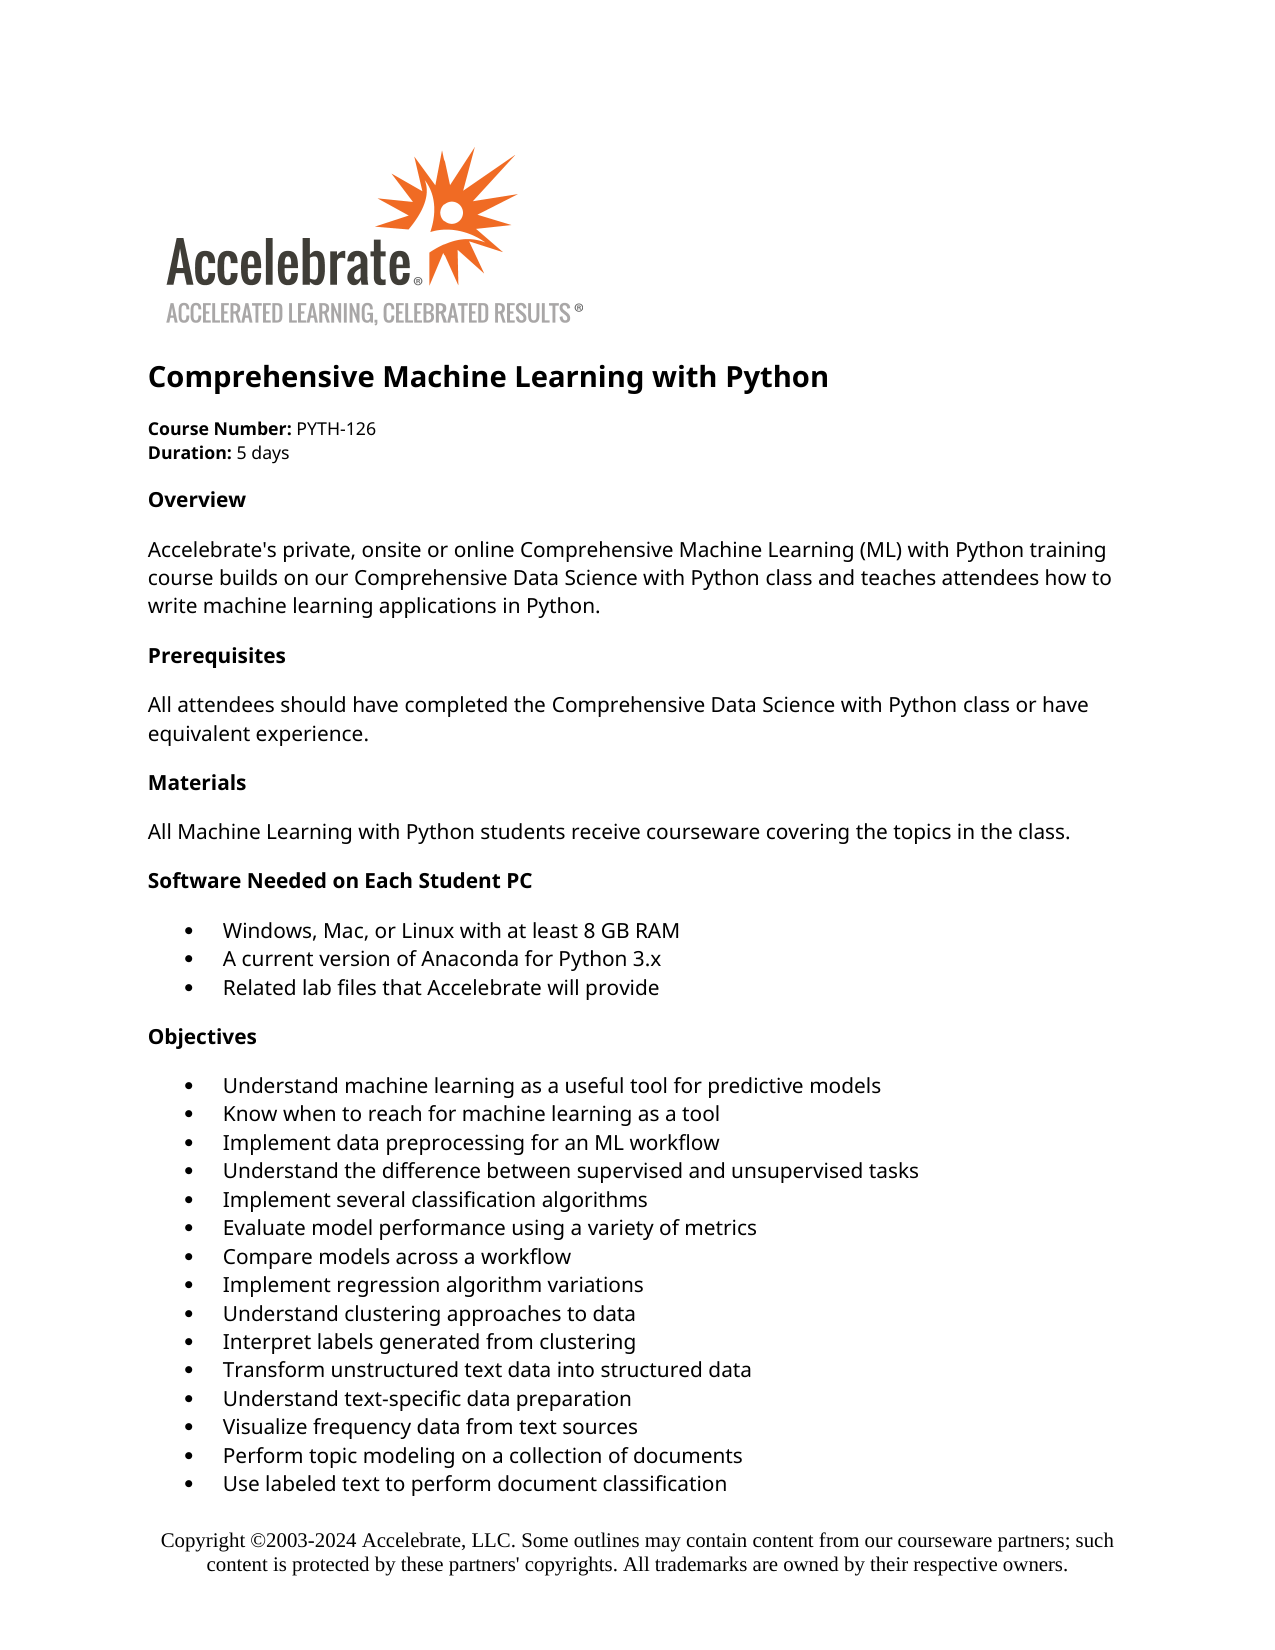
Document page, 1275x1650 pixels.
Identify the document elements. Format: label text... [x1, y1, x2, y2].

list Understand machine learning as a useful tool for predictive models [185, 1071, 1127, 1099]
list Understand the difference between supervised and unsupervised tasks [185, 1156, 1127, 1185]
list Related lab files that Accelebrate will provide [185, 973, 1127, 1001]
text Accelebrate's private, onsite or online Comprehensive Machine Learning (ML) with Python training course builds on our Comprehensive Data Science with Python class and teaches attendees how to write machine learning applications in Python. [148, 535, 1127, 620]
text All Machine Learning with Python students receive courseware covering the topics in the class. [148, 817, 1127, 846]
text Comprehensive Machine Learning with Python [148, 356, 1127, 396]
list A current version of Anaconda for Python 3.x [185, 944, 1127, 973]
list Transform unstructured text data into structured data [185, 1356, 1127, 1384]
list Know when to reach for machine learning as a tool [185, 1099, 1127, 1128]
list Windows, Mac, or Linux with at least 8 GB RAM [185, 916, 1127, 944]
text Prerequisites [148, 641, 1127, 669]
list Implement several classification algorithms [185, 1185, 1127, 1213]
list Visualize frequency data from text sources [185, 1412, 1127, 1441]
list Understand text-specific data preparation [185, 1384, 1127, 1412]
text Materials [148, 768, 1127, 796]
list Understand clustering approaches to data [185, 1299, 1127, 1327]
text All attendees should have completed the Comprehensive Data Science with Python class or have equivalent experience. [148, 690, 1127, 747]
text Software Needed on Each Student PC [148, 866, 1127, 895]
list Evaluate model performance using a variety of metrics [185, 1213, 1127, 1242]
text Objectives [148, 1022, 1127, 1050]
text Overview [148, 486, 1127, 514]
list Use labeled text to perform document classification [185, 1469, 1127, 1498]
picture [166, 147, 583, 327]
list Implement regression algorithm variations [185, 1270, 1127, 1299]
list Perform topic modeling on a collection of documents [185, 1441, 1127, 1469]
list Compare models across a workflow [185, 1242, 1127, 1270]
list Implement data preprocessing for an ML workflow [185, 1128, 1127, 1156]
list Interpret labels generated from clustering [185, 1327, 1127, 1356]
text Course Number: PYTH-126 Duration: 5 days [148, 416, 1127, 465]
